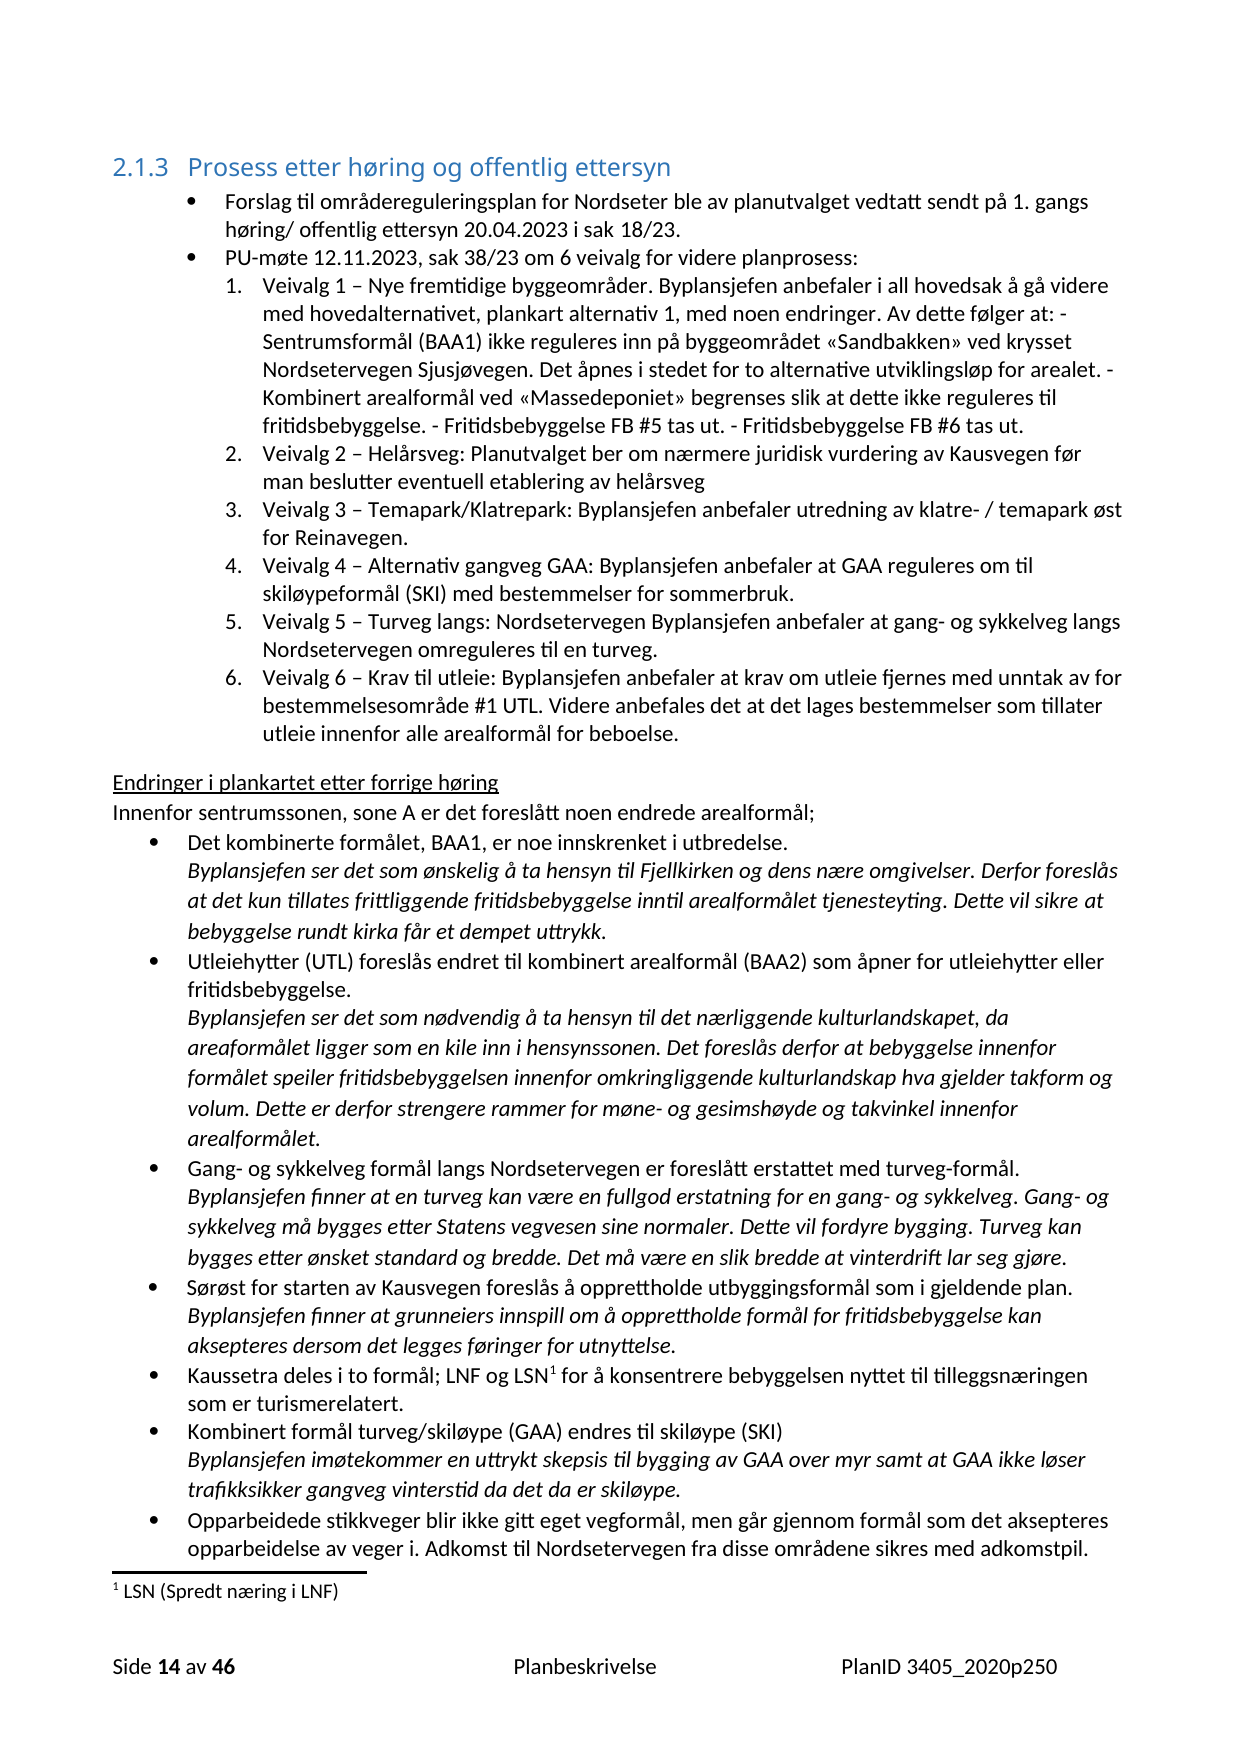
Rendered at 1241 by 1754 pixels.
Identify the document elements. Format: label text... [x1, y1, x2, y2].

subtitle Prosess etter høring og offentlig ettersyn [112, 150, 1128, 184]
list Veivalg 2 – Helårsveg: Planutvalget ber om nærmere juridisk vurdering av Kausvegen før man beslutter eventuell etablering av helårsveg [225, 439, 1128, 495]
list PU-møte 12.11.2023, sak 38/23 om 6 veivalg for videre planprosess: [187, 243, 1128, 271]
text Innenfor sentrumssonen, sone A er det foreslått noen endrede arealformål; [112, 798, 1128, 826]
list Kaussetra deles i to formål; LNF og LSN for å konsentrere bebyggelsen nyttet til tilleggsnæringen som er turismerelatert. [150, 1361, 1128, 1417]
text Byplansjefen ser det som nødvendig å ta hensyn til det nærliggende kulturlandskapet, da areaformålet ligger som en kile inn i hensynssonen. Det foreslås derfor at bebyggelse innenfor formålet speiler fritidsbebyggelsen innenfor omkringliggende kulturlandskap hva gjelder takform og volum. Dette er derfor strengere rammer for møne- og gesimshøyde og takvinkel innenfor arealformålet. [187, 1003, 1128, 1152]
text Byplansjefen finner at grunneiers innspill om å opprettholde formål for fritidsbebyggelse kan aksepteres dersom det legges føringer for utnyttelse. [187, 1301, 1128, 1359]
list Utleiehytter (UTL) foreslås endret til kombinert arealformål (BAA2) som åpner for utleiehytter eller fritidsbebyggelse. [150, 947, 1128, 1003]
text Byplansjefen ser det som ønskelig å ta hensyn til Fjellkirken og dens nære omgivelser. Derfor foreslås at det kun tillates frittliggende fritidsbebyggelse inntil arealformålet tjenesteyting. Dette vil sikre at bebyggelse rundt kirka får et dempet uttrykk. [187, 856, 1128, 945]
text Endringer i plankartet etter forrige høring [112, 768, 1128, 796]
list Veivalg 6 – Krav til utleie: Byplansjefen anbefaler at krav om utleie fjernes med unntak av for bestemmelsesområde #1 UTL. Videre anbefales det at det lages bestemmelser som tillater utleie innenfor alle arealformål for beboelse. [225, 663, 1128, 747]
list Forslag til områdereguleringsplan for Nordseter ble av planutvalget vedtatt sendt på 1. gangs høring/ offentlig ettersyn 20.04.2023 i sak 18/23. [187, 187, 1128, 243]
list Det kombinerte formålet, BAA1, er noe innskrenket i utbredelse. [150, 828, 1128, 856]
list Veivalg 3 – Temapark/Klatrepark: Byplansjefen anbefaler utredning av klatre- / temapark øst for Reinavegen. [225, 495, 1128, 551]
text Byplansjefen imøtekommer en uttrykt skepsis til bygging av GAA over myr samt at GAA ikke løser trafikksikker gangveg vinterstid da det da er skiløype. [187, 1445, 1128, 1503]
list Veivalg 4 – Alternativ gangveg GAA: Byplansjefen anbefaler at GAA reguleres om til skiløypeformål (SKI) med bestemmelser for sommerbruk. [225, 551, 1128, 607]
list Veivalg 5 – Turveg langs: Nordsetervegen Byplansjefen anbefaler at gang- og sykkelveg langs Nordsetervegen omreguleres til en turveg. [225, 607, 1128, 663]
text Byplansjefen finner at en turveg kan være en fullgod erstatning for en gang- og sykkelveg. Gang- og sykkelveg må bygges etter Statens vegvesen sine normaler. Dette vil fordyre bygging. Turveg kan bygges etter ønsket standard og bredde. Det må være en slik bredde at vinterdrift lar seg gjøre. [187, 1182, 1128, 1271]
list Gang- og sykkelveg formål langs Nordsetervegen er foreslått erstattet med turveg-formål. [150, 1154, 1128, 1182]
list Sørøst for starten av Kausvegen foreslås å opprettholde utbyggingsformål som i gjeldende plan. [149, 1273, 1128, 1301]
list Kombinert formål turveg/skiløype (GAA) endres til skiløype (SKI) [150, 1417, 1128, 1445]
list Opparbeidede stikkveger blir ikke gitt eget vegformål, men går gjennom formål som det aksepteres opparbeidelse av veger i. Adkomst til Nordsetervegen fra disse områdene sikres med adkomstpil. [150, 1506, 1128, 1562]
list Veivalg 1 – Nye fremtidige byggeområder. Byplansjefen anbefaler i all hovedsak å gå videre med hovedalternativet, plankart alternativ 1, med noen endringer. Av dette følger at: - Sentrumsformål (BAA1) ikke reguleres inn på byggeområdet «Sandbakken» ved krysset Nordsetervegen Sjusjøvegen. Det åpnes i stedet for to alternative utviklingsløp for arealet. - Kombinert arealformål ved «Massedeponiet» begrenses slik at dette ikke reguleres til fritidsbebyggelse. - Fritidsbebyggelse FB #5 tas ut. - Fritidsbebyggelse FB #6 tas ut. [225, 271, 1128, 439]
